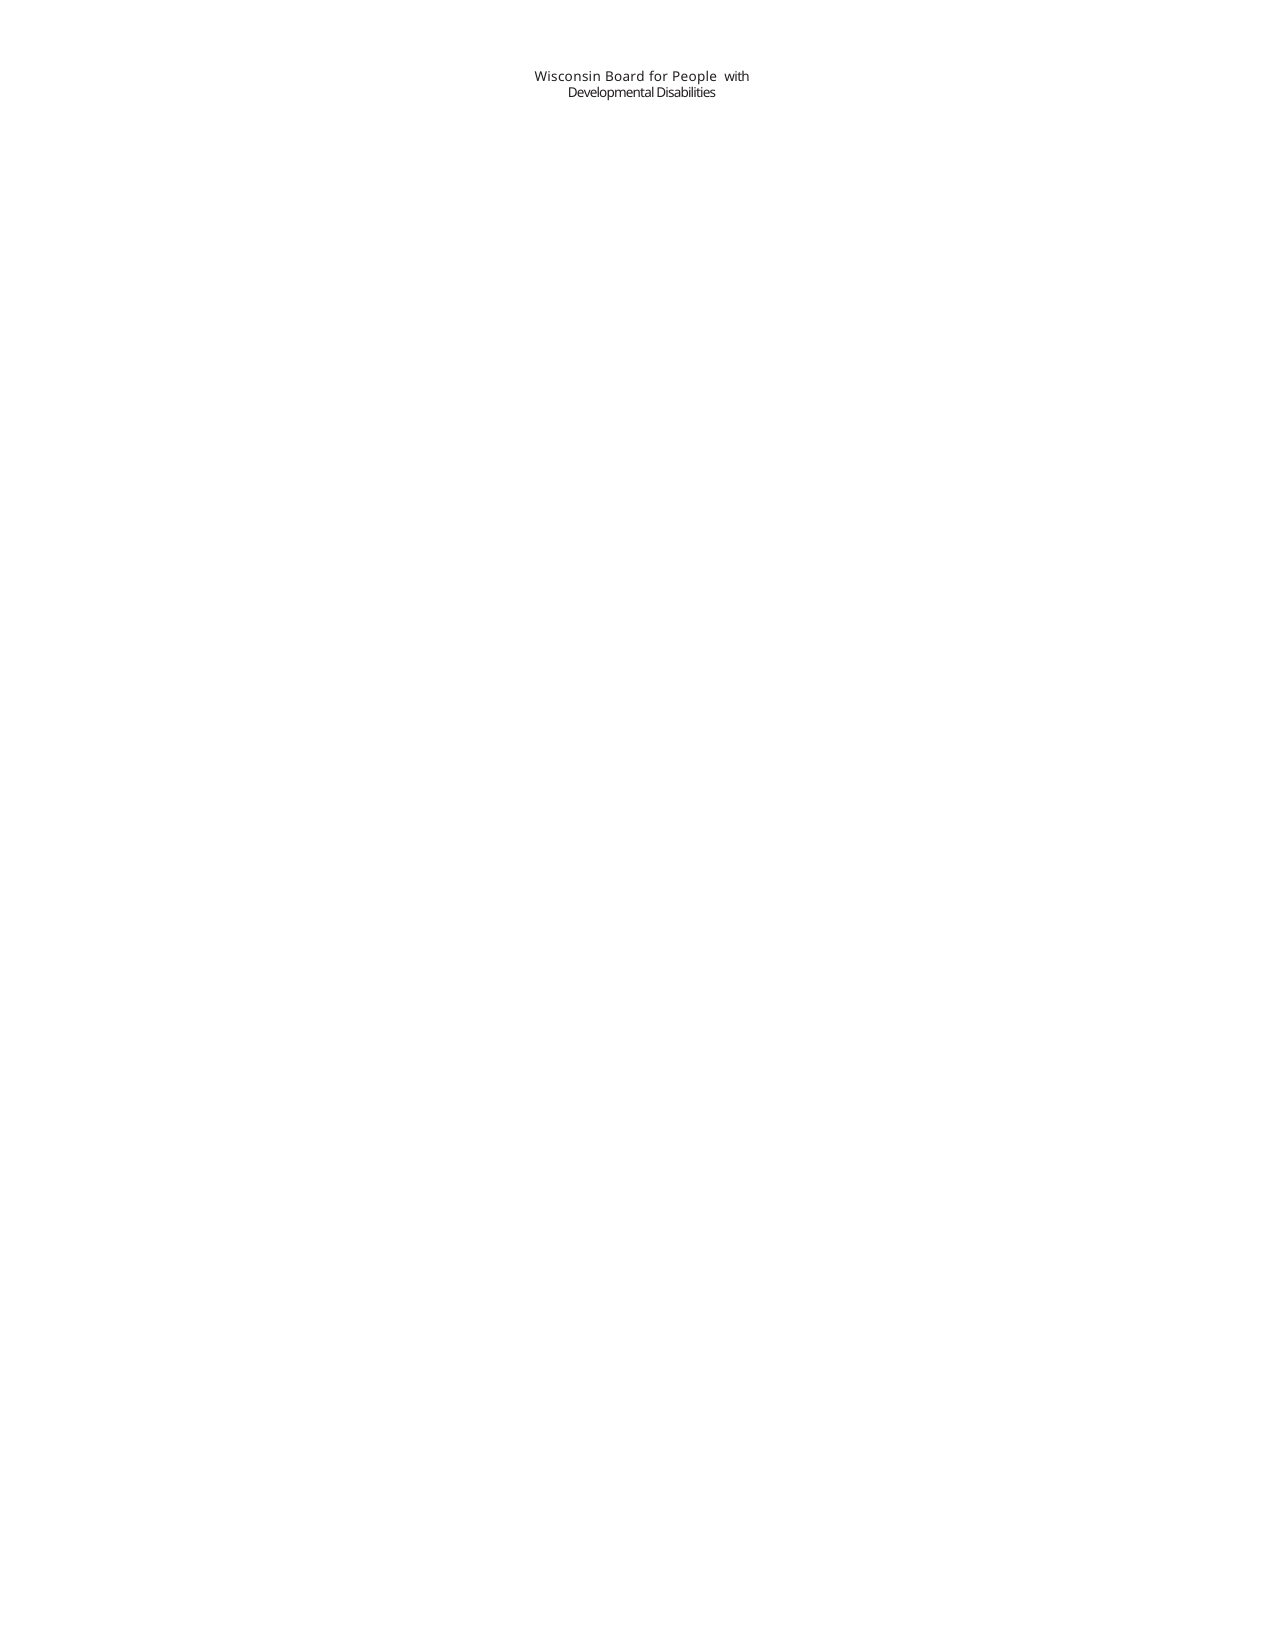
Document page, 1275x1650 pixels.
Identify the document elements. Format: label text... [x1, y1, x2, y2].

text Wisconsin Board for People with Developmental Disabilities [526, 69, 759, 101]
